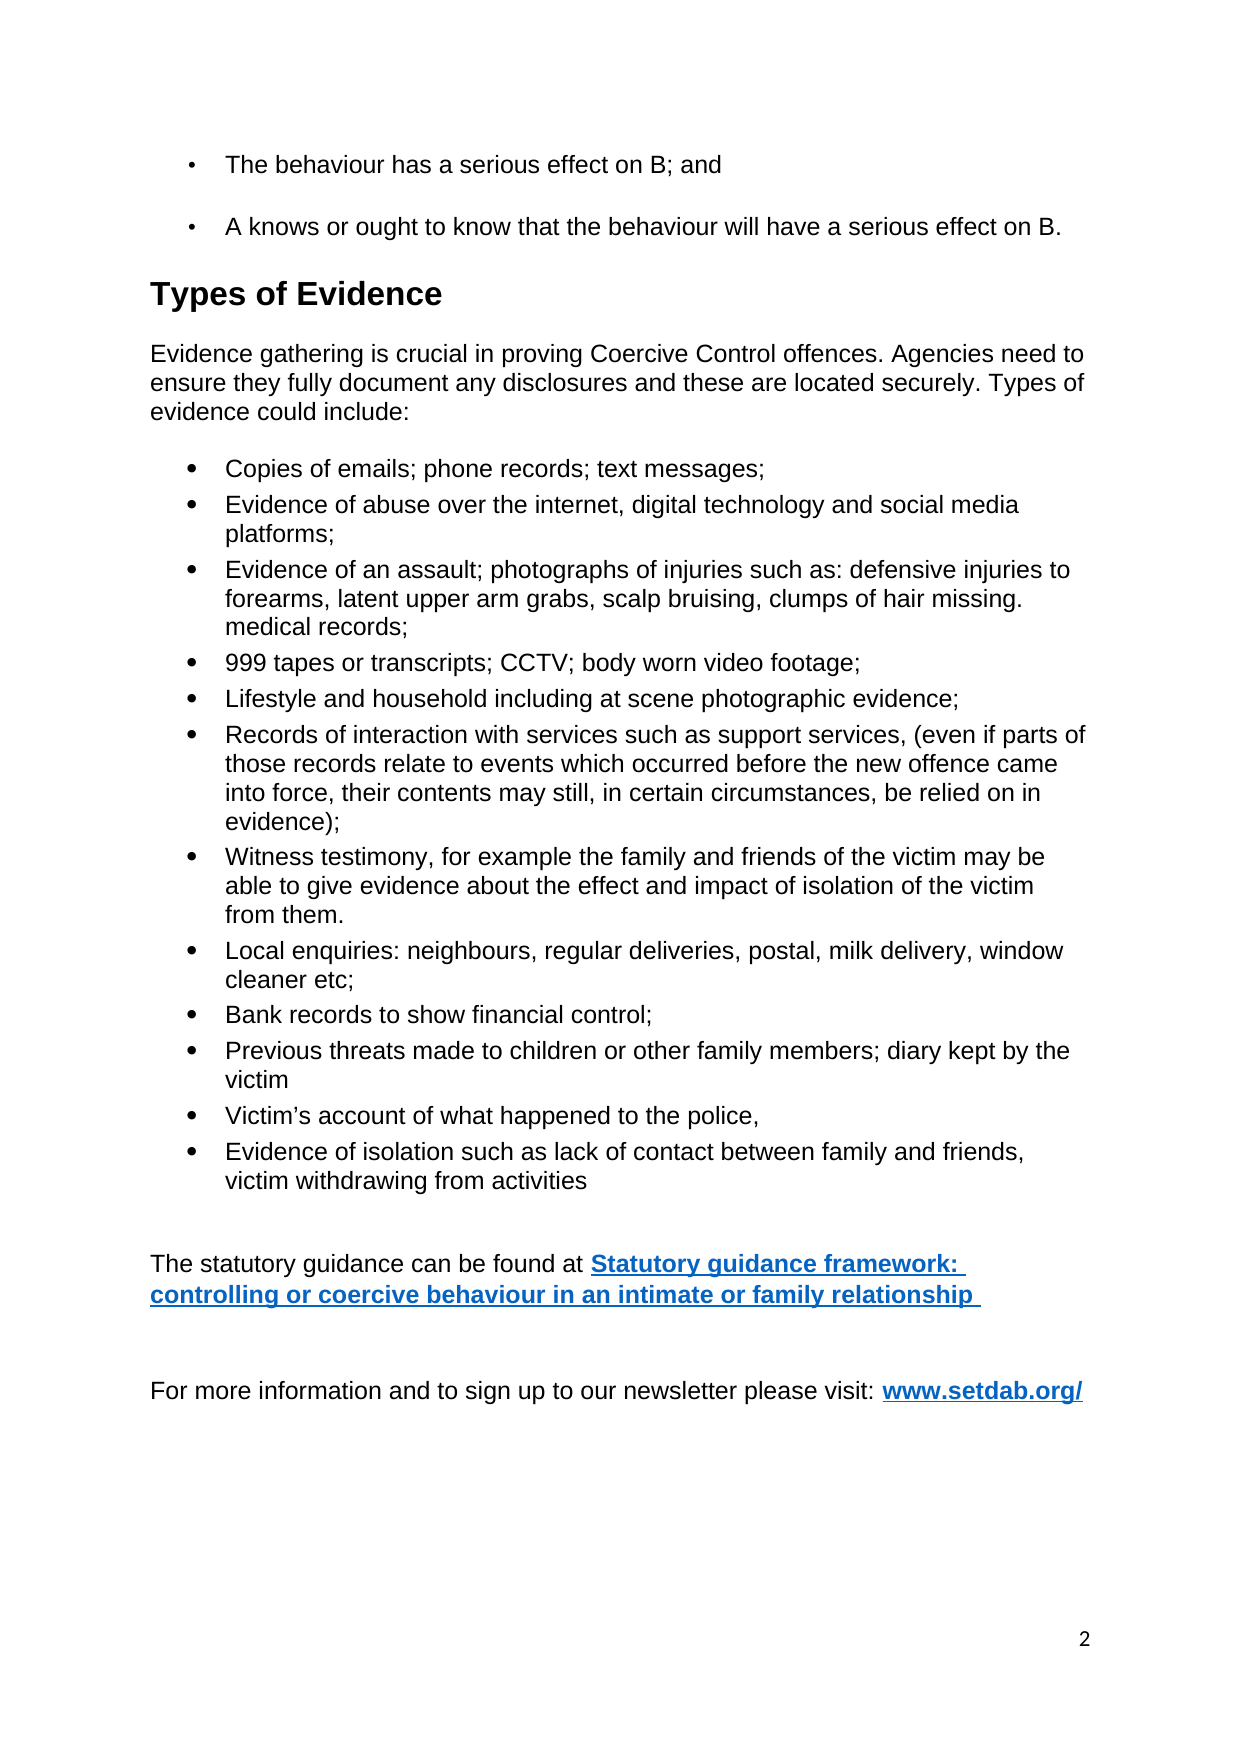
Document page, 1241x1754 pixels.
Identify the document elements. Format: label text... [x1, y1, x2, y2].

list Evidence of an assault; photographs of injuries such as: defensive injuries to forearms, latent upper arm grabs, scalp bruising, clumps of hair missing. medical records; [187, 555, 1090, 641]
list A knows or ought to know that the behaviour will have a serious effect on B. [187, 212, 1090, 241]
text The statutory guidance can be found at Statutory guidance framework: controlling or coercive behaviour in an intimate or family relationship [150, 1249, 1090, 1309]
list Previous threats made to children or other family members; diary kept by the victim [187, 1036, 1090, 1094]
list Copies of emails; phone records; text messages; [187, 454, 1090, 483]
list 999 tapes or transcripts; CCTV; body worn video footage; [187, 648, 1090, 677]
text Types of Evidence [150, 274, 1090, 313]
list Local enquiries: neighbours, regular deliveries, postal, milk delivery, window cleaner etc; [187, 936, 1090, 993]
list Evidence of isolation such as lack of contact between family and friends, victim withdrawing from activities [187, 1137, 1090, 1194]
text For more information and to sign up to our newsletter please visit: www.setdab.org/ [150, 1376, 1090, 1404]
list Victim’s account of what happened to the police, [187, 1101, 1090, 1130]
text Evidence gathering is crucial in proving Coercive Control offences. Agencies need to ensure they fully document any disclosures and these are located securely. Types of evidence could include: [150, 339, 1090, 425]
list Bank records to show financial control; [187, 1000, 1090, 1029]
list Evidence of abuse over the internet, digital technology and social media platforms; [187, 490, 1090, 548]
list Records of interaction with services such as support services, (even if parts of those records relate to events which occurred before the new offence came into force, their contents may still, in certain circumstances, be relied on in evidence); [187, 720, 1090, 835]
list Lifestyle and household including at scene photographic evidence; [187, 684, 1090, 713]
list The behaviour has a serious effect on B; and [187, 150, 1090, 179]
list Witness testimony, for example the family and friends of the victim may be able to give evidence about the effect and impact of isolation of the victim from them. [187, 842, 1090, 929]
